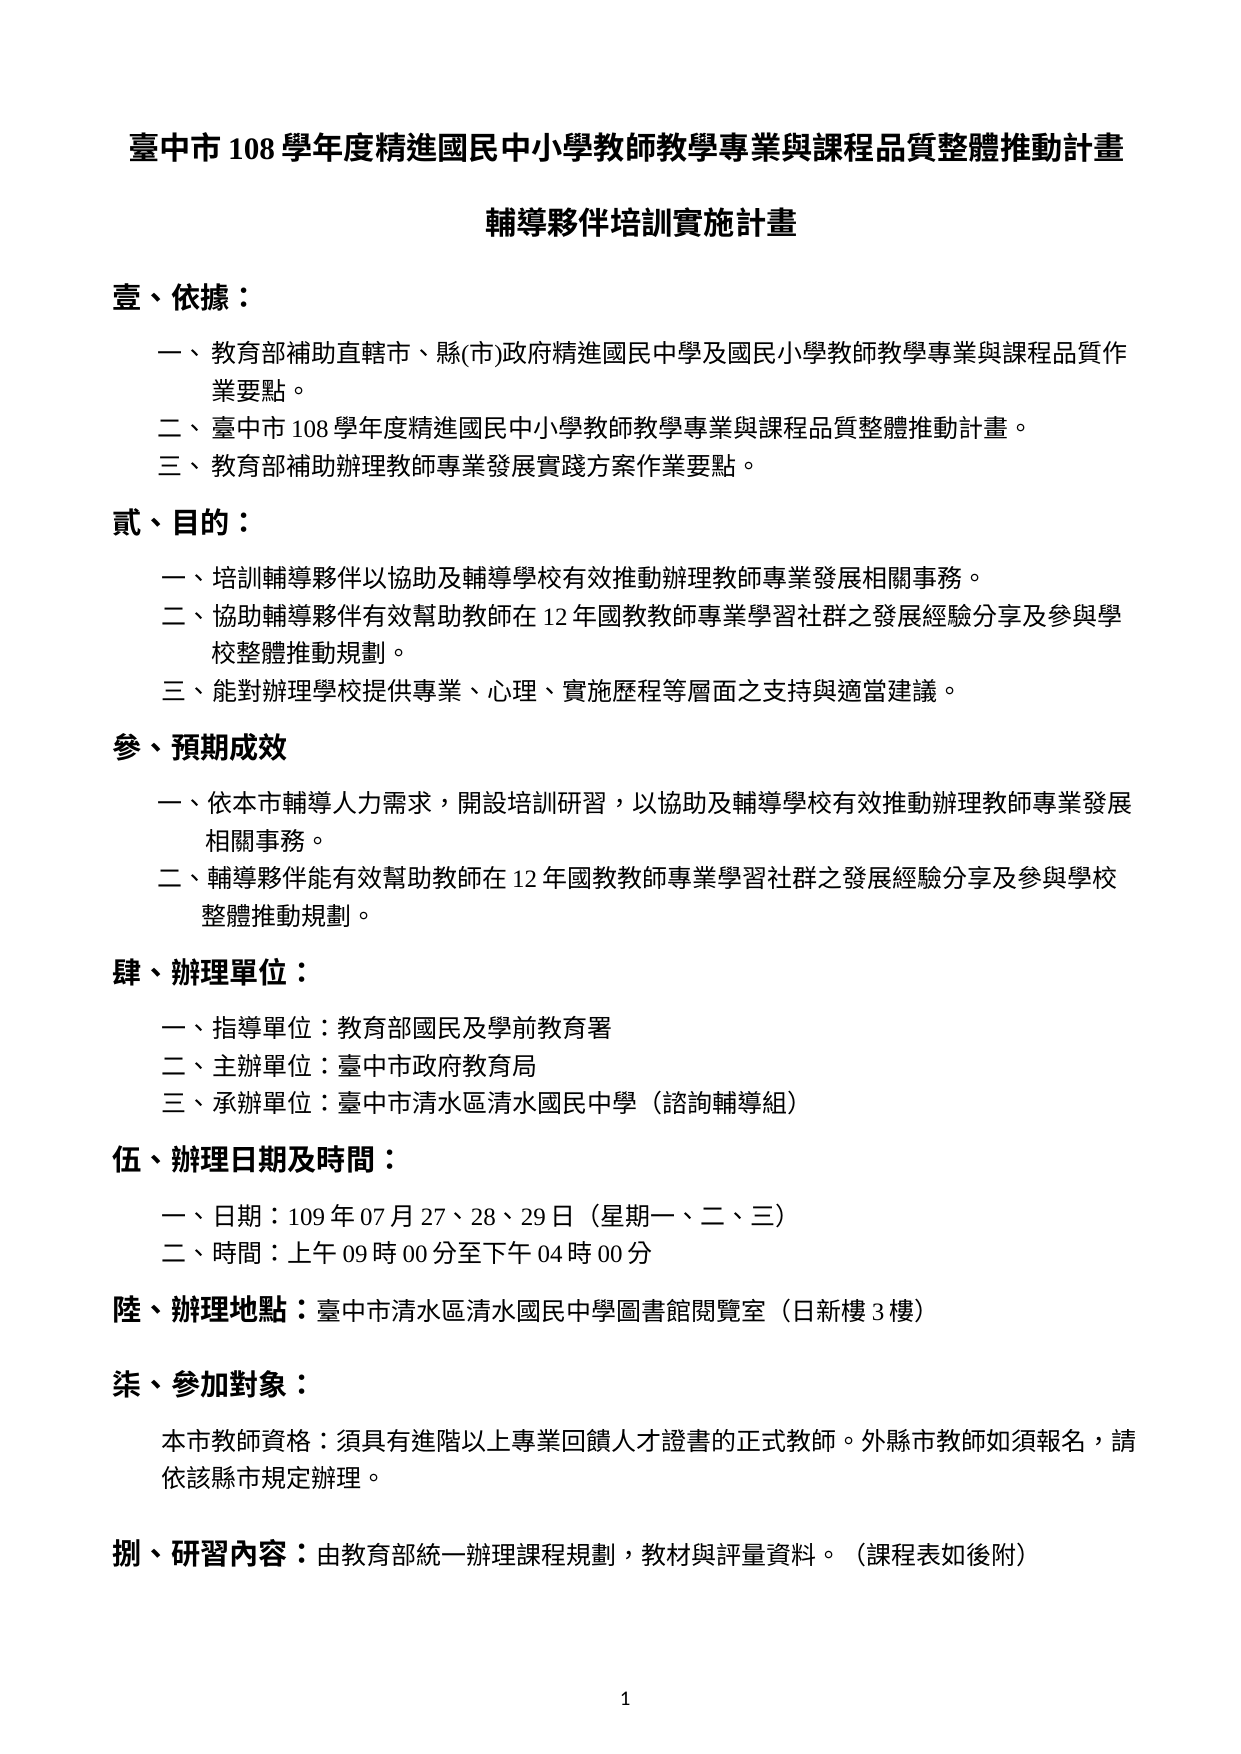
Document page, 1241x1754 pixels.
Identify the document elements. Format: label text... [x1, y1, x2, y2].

text 陸、辦理地點：臺中市清水區清水國民中學圖書館閱覽室（日新樓3樓） [112, 1271, 1137, 1346]
text 捌、研習內容：由教育部統一辦理課程規劃，教材與評量資料。（課程表如後附） [112, 1514, 1137, 1589]
list 能對辦理學校提供專業、心理、實施歷程等層面之支持與適當建議。 [161, 671, 1137, 708]
text 柒、參加對象： [112, 1346, 1137, 1421]
text 參、預期成效 [112, 708, 1137, 783]
list 臺中市108學年度精進國民中小學教師教學專業與課程品質整體推動計畫。 [157, 408, 1137, 446]
list 日期：109年07月 27、28、29日（星期一、二、三） [161, 1196, 1137, 1233]
list 協助輔導夥伴有效幫助教師在12年國教教師專業學習社群之發展經驗分享及參與學校整體推動規劃。 [161, 596, 1137, 671]
text 本市教師資格：須具有進階以上專業回饋人才證書的正式教師。外縣市教師如須報名，請依該縣市規定辦理。 [161, 1421, 1137, 1496]
text 貳、目的： [112, 483, 1137, 558]
text 二、輔導夥伴能有效幫助教師在12年國教教師專業學習社群之發展經驗分享及參與學校整體推動規劃。 [157, 858, 1137, 933]
text 伍、辦理日期及時間： [112, 1121, 1137, 1196]
list 培訓輔導夥伴以協助及輔導學校有效推動辦理教師專業發展相關事務。 [161, 558, 1137, 596]
text 肆、辦理單位： [112, 933, 1137, 1008]
list 指導單位：教育部國民及學前教育署 [161, 1008, 1137, 1046]
text 一、依本市輔導人力需求，開設培訓研習，以協助及輔導學校有效推動辦理教師專業發展相關事務。 [157, 783, 1137, 858]
text 輔導夥伴培訓實施計畫 [53, 183, 1229, 258]
list 教育部補助直轄市、縣(市)政府精進國民中學及國民小學教師教學專業與課程品質作業要點。 [157, 333, 1137, 408]
list 承辦單位：臺中市清水區清水國民中學（諮詢輔導組） [161, 1083, 1137, 1121]
list 時間：上午09時00分至下午04時00分 [161, 1233, 1137, 1271]
list 主辦單位：臺中市政府教育局 [161, 1046, 1137, 1083]
text 壹、依據： [112, 258, 1137, 333]
text 臺中市108學年度精進國民中小學教師教學專業與課程品質整體推動計畫 [97, 108, 1155, 183]
list 教育部補助辦理教師專業發展實踐方案作業要點。 [157, 446, 1137, 483]
